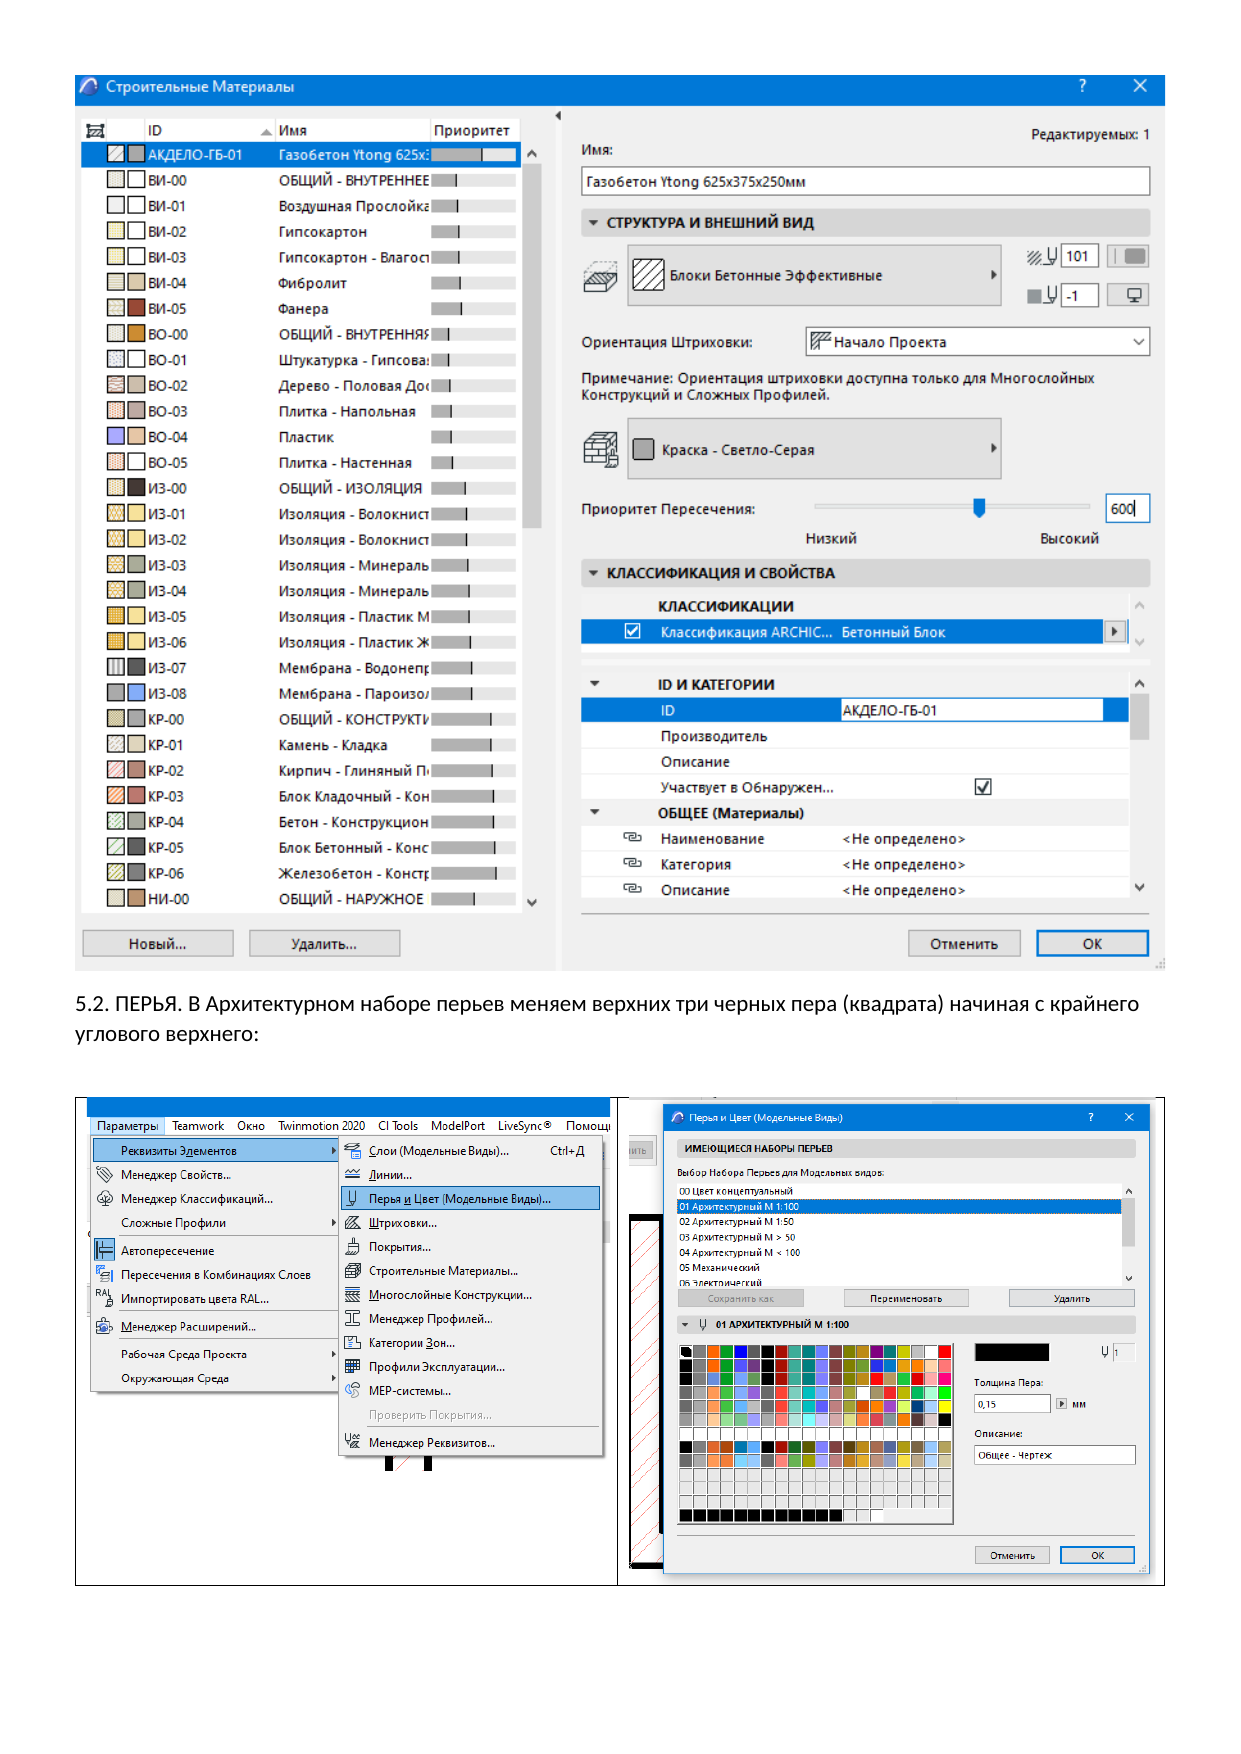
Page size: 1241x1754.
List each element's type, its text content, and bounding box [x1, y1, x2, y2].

table_header [1156, 1098, 1164, 1584]
table_header [618, 1098, 629, 1584]
picture [86, 1097, 611, 1471]
text 5.2. ПЕРЬЯ. В Архитектурном наборе перьев меняем верхних три черных пера (квадрата) начиная с крайнего углового верхнего: [75, 989, 1165, 1078]
picture [629, 1097, 1156, 1585]
picture [75, 75, 1166, 971]
table_header [76, 1098, 617, 1584]
